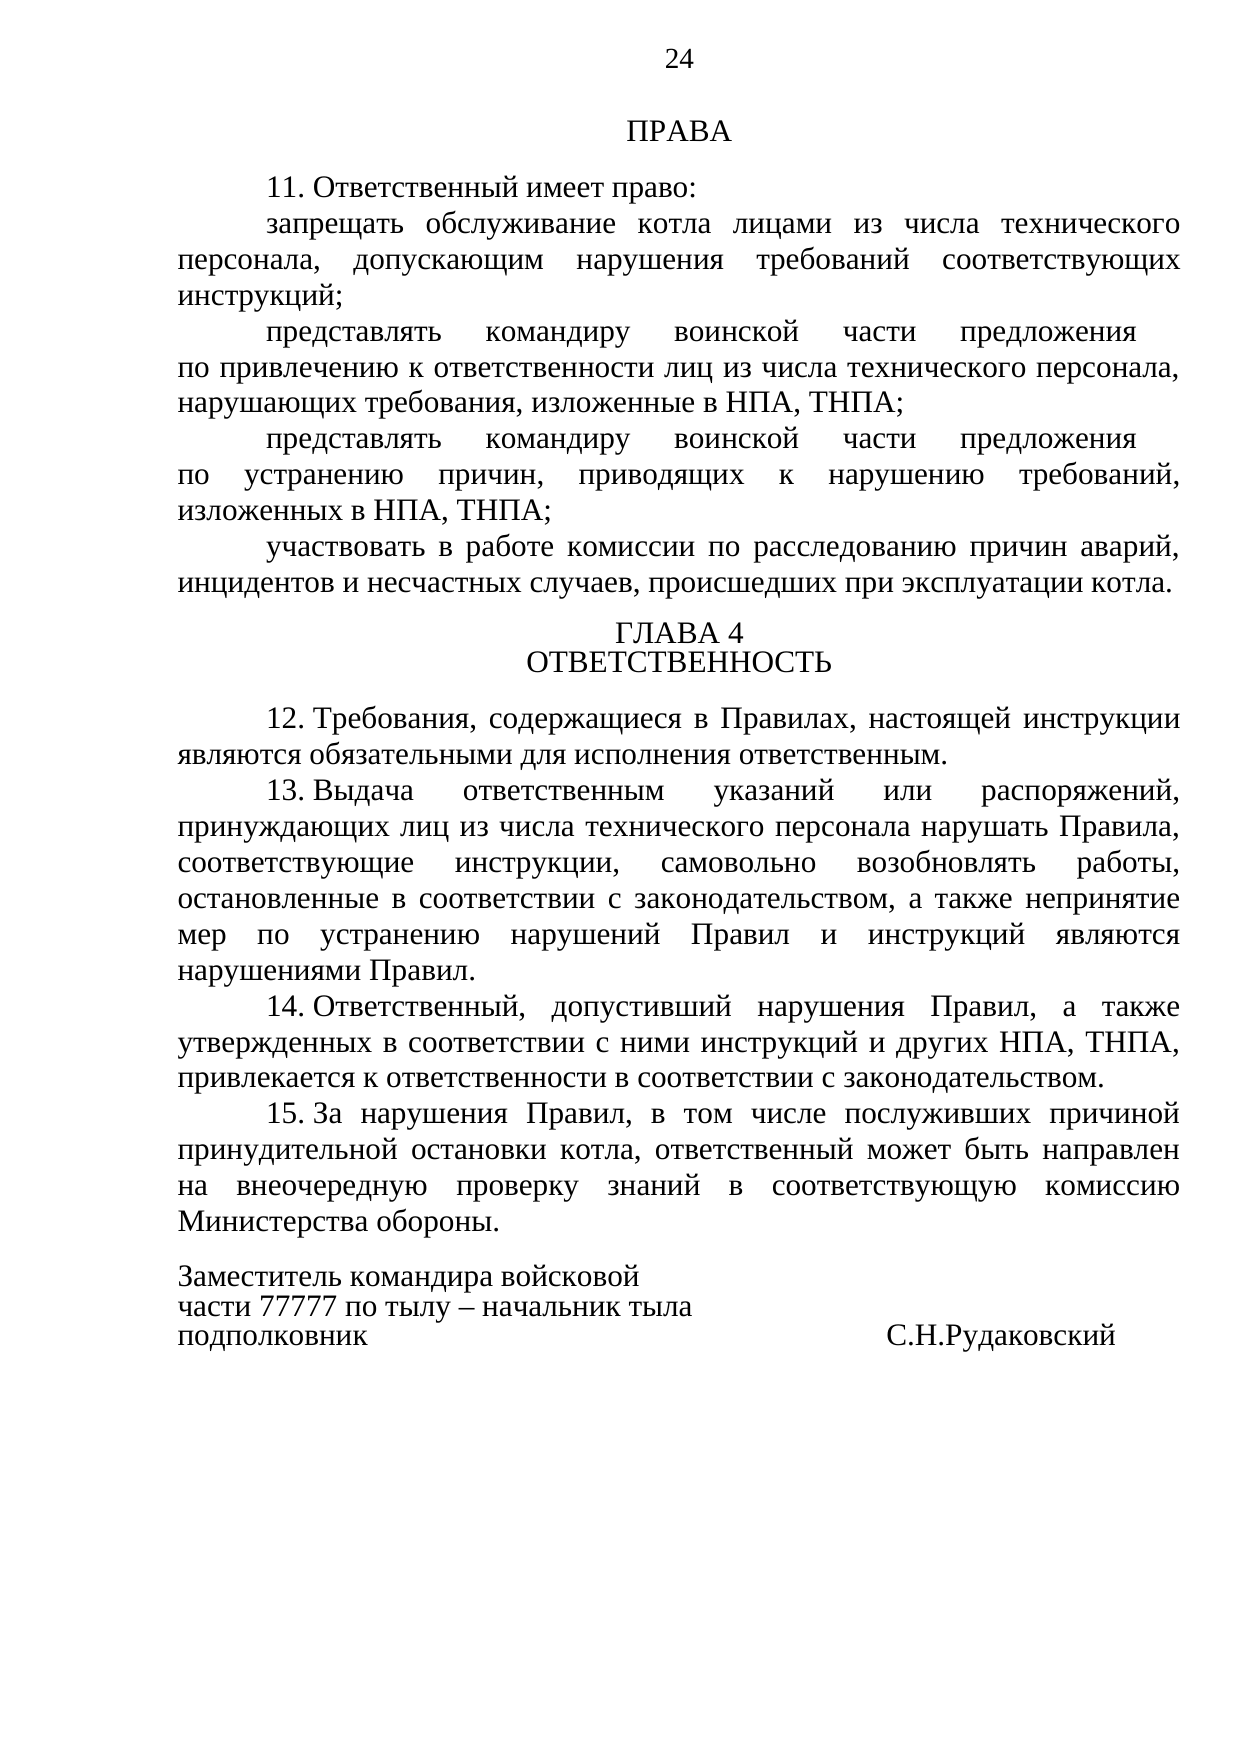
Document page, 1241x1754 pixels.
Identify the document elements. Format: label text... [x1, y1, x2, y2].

text представлять командиру воинской части предложения по устранению причин, приводящих к нарушению требований, изложенных в НПА, ТНПА; [177, 420, 1181, 527]
text 12. Требования, содержащиеся в Правилах, настоящей инструкции являются обязательными для исполнения ответственным. [177, 699, 1181, 771]
text ПРАВА [177, 118, 1181, 147]
text ОТВЕТСТВЕННОСТЬ [177, 649, 1181, 678]
text ГЛАВА 4 [177, 620, 1181, 649]
text представлять командиру воинской части предложения по привлечению к ответственности лиц из числа технического персонала, нарушающих требования, изложенные в НПА, ТНПА; [177, 312, 1181, 420]
text 11. Ответственный имеет право: [177, 168, 1181, 204]
text 14. Ответственный, допустивший нарушения Правил, а также утвержденных в соответствии с ними инструкций и других НПА, ТНПА, привлекается к ответственности в соответствии с законодательством. [177, 987, 1181, 1095]
text запрещать обслуживание котла лицами из числа технического персонала, допускающим нарушения требований соответствующих инструкций; [177, 204, 1181, 312]
text 13. Выдача ответственным указаний или распоряжений, принуждающих лиц из числа технического персонала нарушать Правила, соответствующие инструкции, самовольно возобновлять работы, остановленные в соответствии с законодательством, а также непринятие мер по устранению нарушений Правил и инструкций являются нарушениями Правил. [177, 771, 1181, 987]
text 15. За нарушения Правил, в том числе послуживших причиной принудительной остановки котла, ответственный может быть направлен на внеочередную проверку знаний в соответствующую комиссию Министерства обороны. [177, 1095, 1181, 1238]
text Заместитель командира войсковой части 77777 по тылу – начальник тыла [177, 1263, 1181, 1322]
text участвовать в работе комиссии по расследованию причин аварий, инцидентов и несчастных случаев, происшедших при эксплуатации котла. [177, 527, 1181, 599]
text подполковник С.Н.Рудаковский [177, 1322, 1181, 1351]
